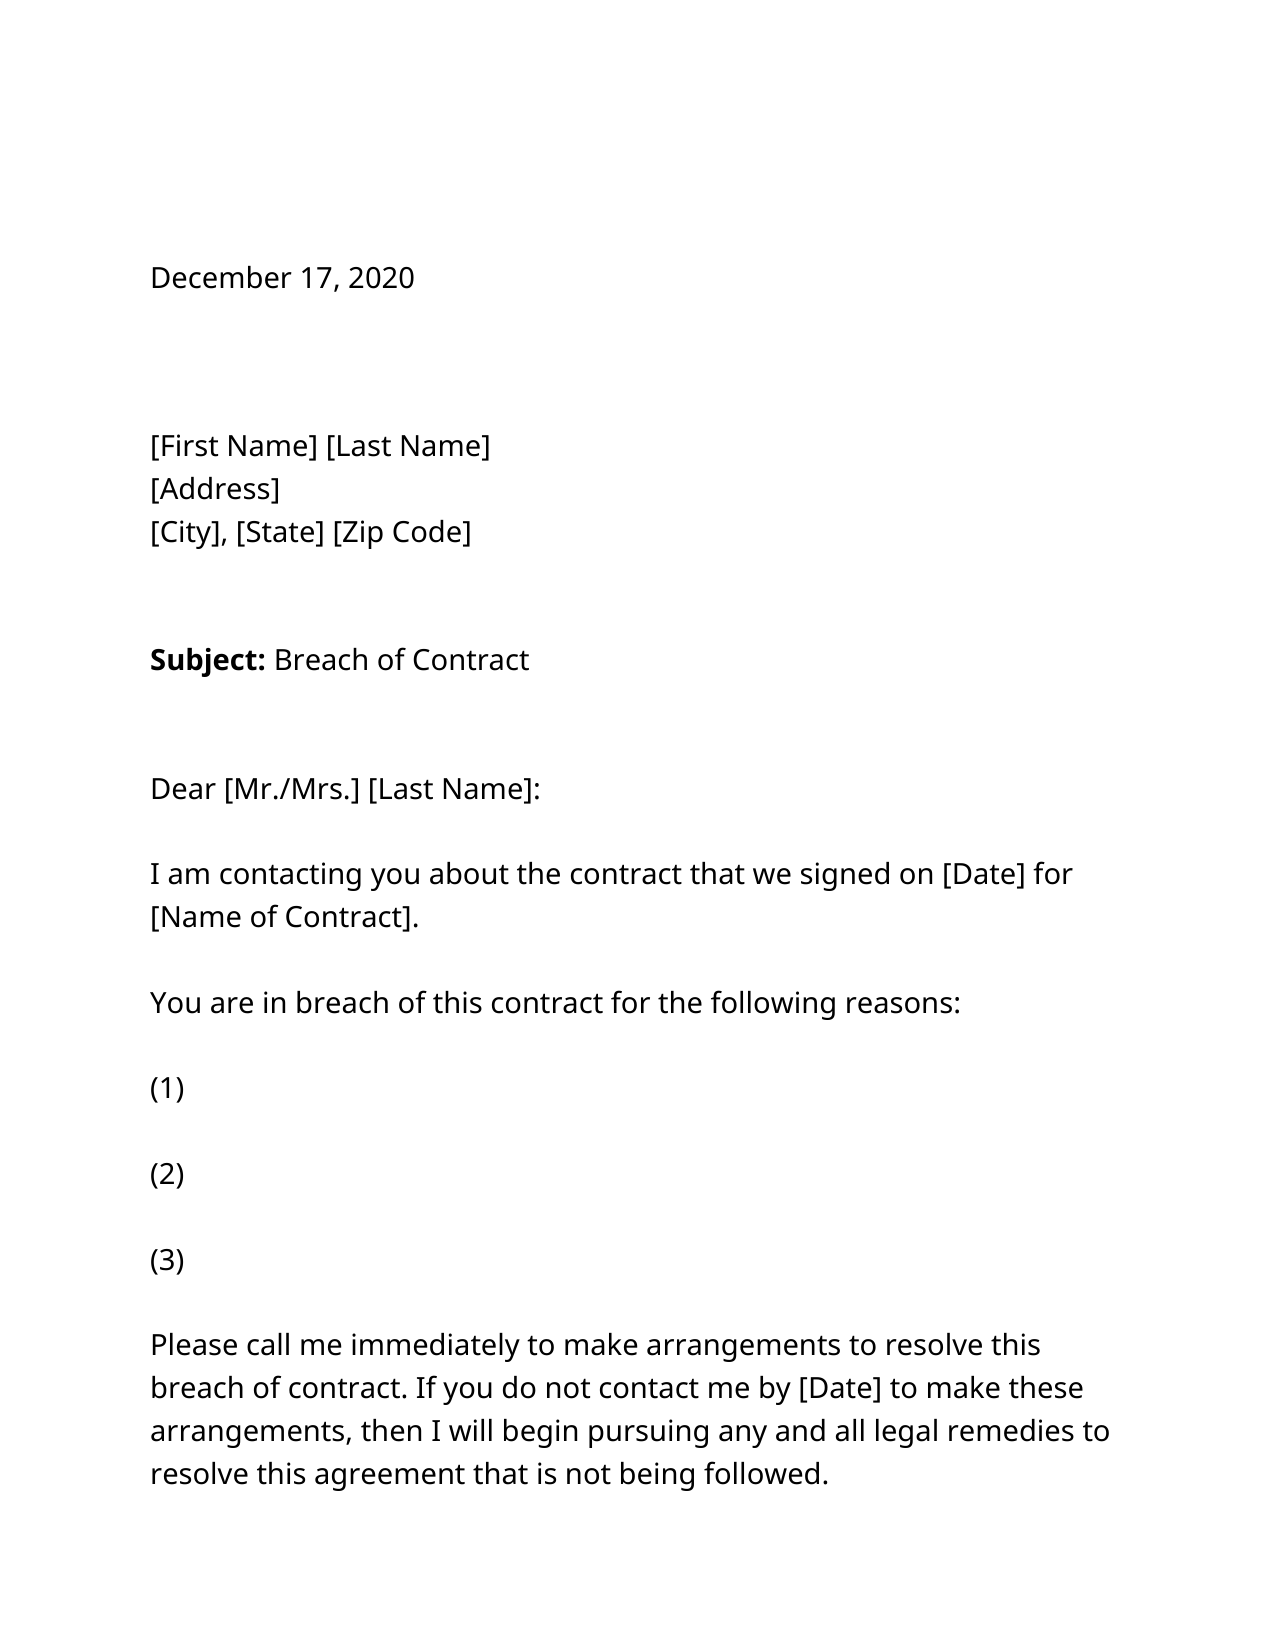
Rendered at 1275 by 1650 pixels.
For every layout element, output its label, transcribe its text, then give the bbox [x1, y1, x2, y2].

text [150, 297, 1125, 1493]
text December 17, 2020 [150, 257, 1125, 297]
